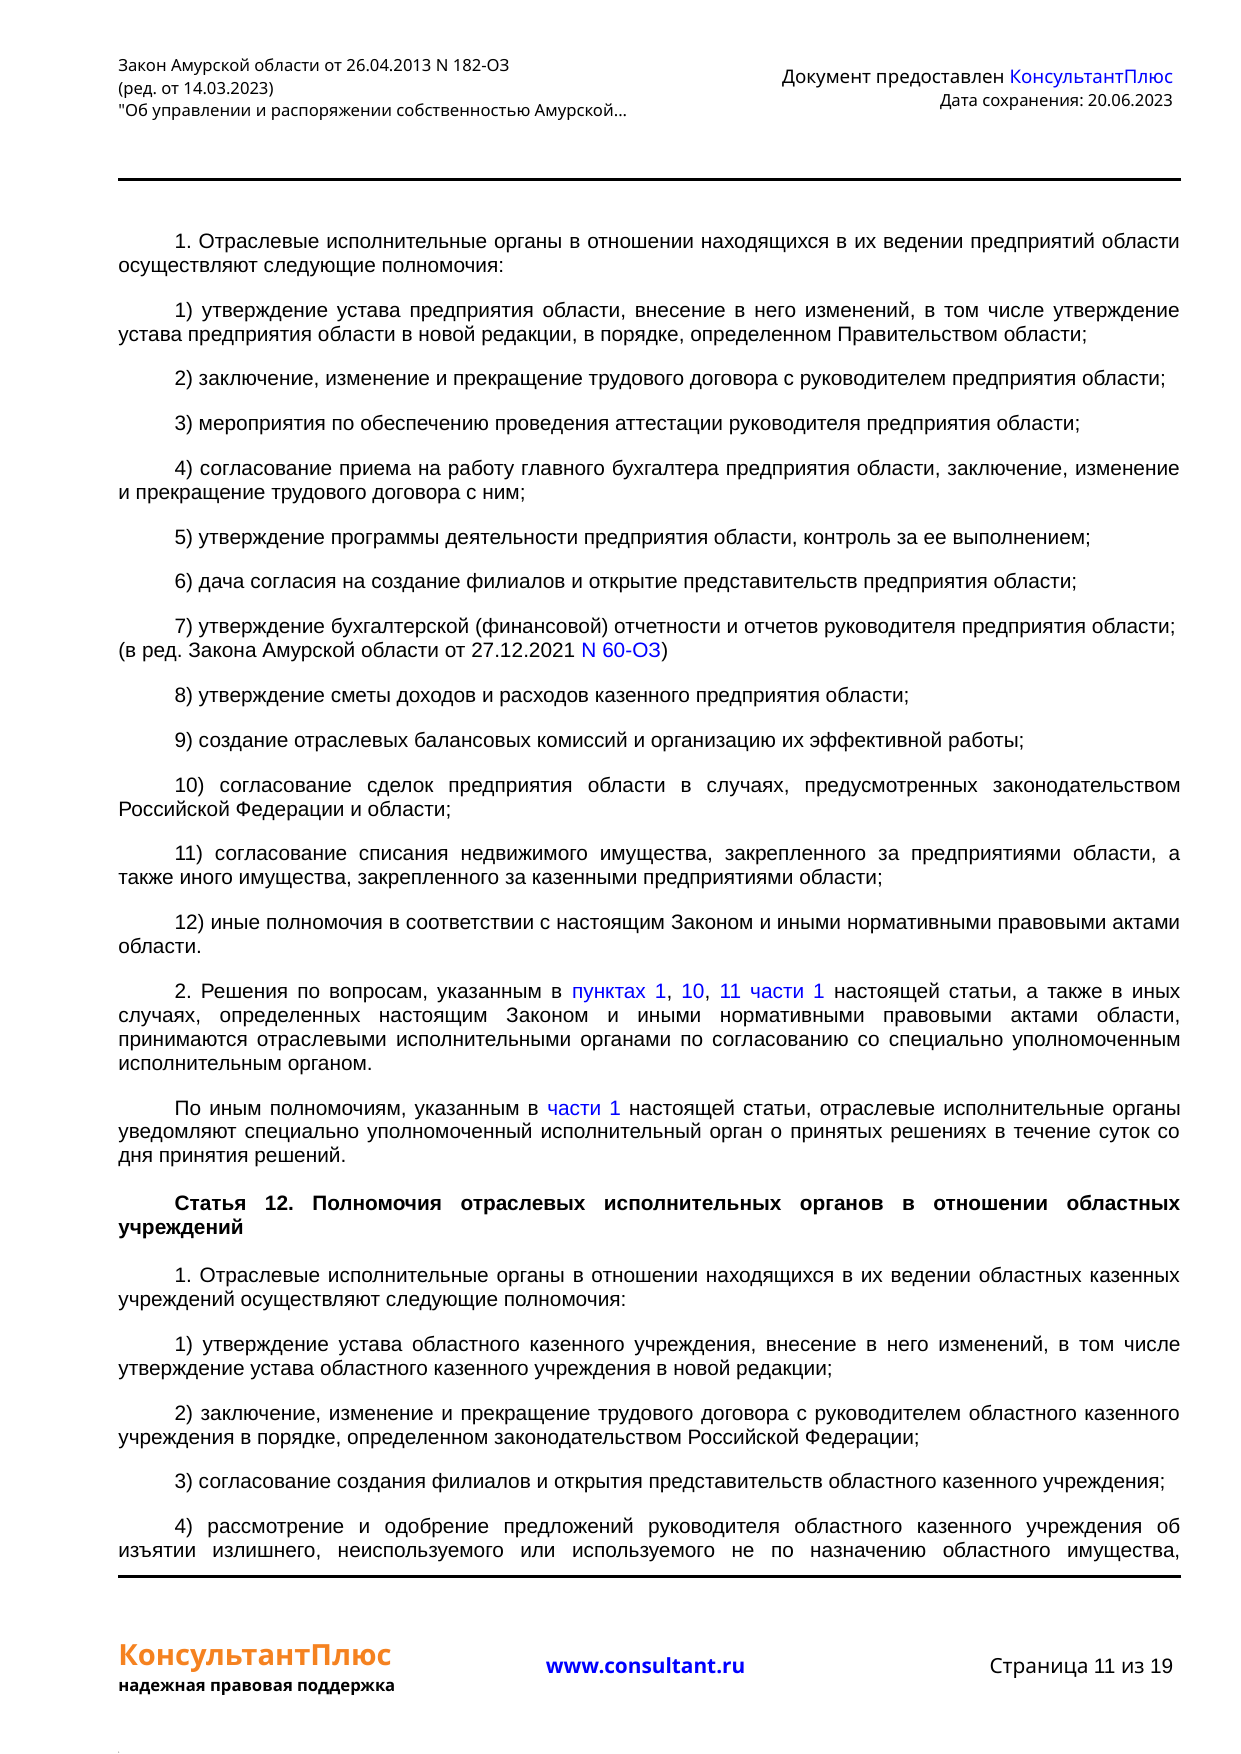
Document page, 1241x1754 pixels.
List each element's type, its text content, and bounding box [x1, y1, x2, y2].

text 4) согласование приема на работу главного бухгалтера предприятия области, заключение, изменение и прекращение трудового договора с ним; [118, 456, 1181, 504]
text 11) согласование списания недвижимого имущества, закрепленного за предприятиями области, а также иного имущества, закрепленного за казенными предприятиями области; [118, 841, 1181, 889]
text 10) согласование сделок предприятия области в случаях, предусмотренных законодательством Российской Федерации и области; [118, 772, 1181, 820]
text (в ред. Закона Амурской области от 27.12.2021 N 60-ОЗ) [118, 638, 1181, 662]
text 2. Решения по вопросам, указанным в пунктах 1, 10, 11 части 1 настоящей статьи, а также в иных случаях, определенных настоящим Законом и иными нормативными правовыми актами области, принимаются отраслевыми исполнительными органами по согласованию со специально уполномоченным исполнительным органом. [118, 979, 1181, 1074]
text 12) иные полномочия в соответствии с настоящим Законом и иными нормативными правовыми актами области. [118, 910, 1181, 958]
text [118, 1514, 1181, 1562]
text 2) заключение, изменение и прекращение трудового договора с руководителем предприятия области; [118, 366, 1181, 390]
text 1) утверждение устава предприятия области, внесение в него изменений, в том числе утверждение устава предприятия области в новой редакции, в порядке, определенном Правительством области; [118, 297, 1181, 345]
text По иным полномочиям, указанным в части 1 настоящей статьи, отраслевые исполнительные органы уведомляют специально уполномоченный исполнительный орган о принятых решениях в течение суток со дня принятия решений. [118, 1095, 1181, 1167]
text 3) согласование создания филиалов и открытия представительств областного казенного учреждения; [118, 1469, 1181, 1493]
text 1. Отраслевые исполнительные органы в отношении находящихся в их ведении предприятий области осуществляют следующие полномочия: [118, 229, 1181, 277]
text 5) утверждение программы деятельности предприятия области, контроль за ее выполнением; [118, 524, 1181, 548]
text 9) создание отраслевых балансовых комиссий и организацию их эффективной работы; [118, 728, 1181, 752]
text 8) утверждение сметы доходов и расходов казенного предприятия области; [118, 683, 1181, 707]
text 7) утверждение бухгалтерской (финансовой) отчетности и отчетов руководителя предприятия области; [118, 614, 1181, 638]
text 3) мероприятия по обеспечению проведения аттестации руководителя предприятия области; [118, 411, 1181, 435]
text 1) утверждение устава областного казенного учреждения, внесение в него изменений, в том числе утверждение устава областного казенного учреждения в новой редакции; [118, 1332, 1181, 1380]
text 6) дача согласия на создание филиалов и открытие представительств предприятия области; [118, 569, 1181, 593]
title Статья 12. Полномочия отраслевых исполнительных органов в отношении областных учреждений [118, 1191, 1181, 1239]
text 2) заключение, изменение и прекращение трудового договора с руководителем областного казенного учреждения в порядке, определенном законодательством Российской Федерации; [118, 1401, 1181, 1448]
text 1. Отраслевые исполнительные органы в отношении находящихся в их ведении областных казенных учреждений осуществляют следующие полномочия: [118, 1263, 1181, 1311]
